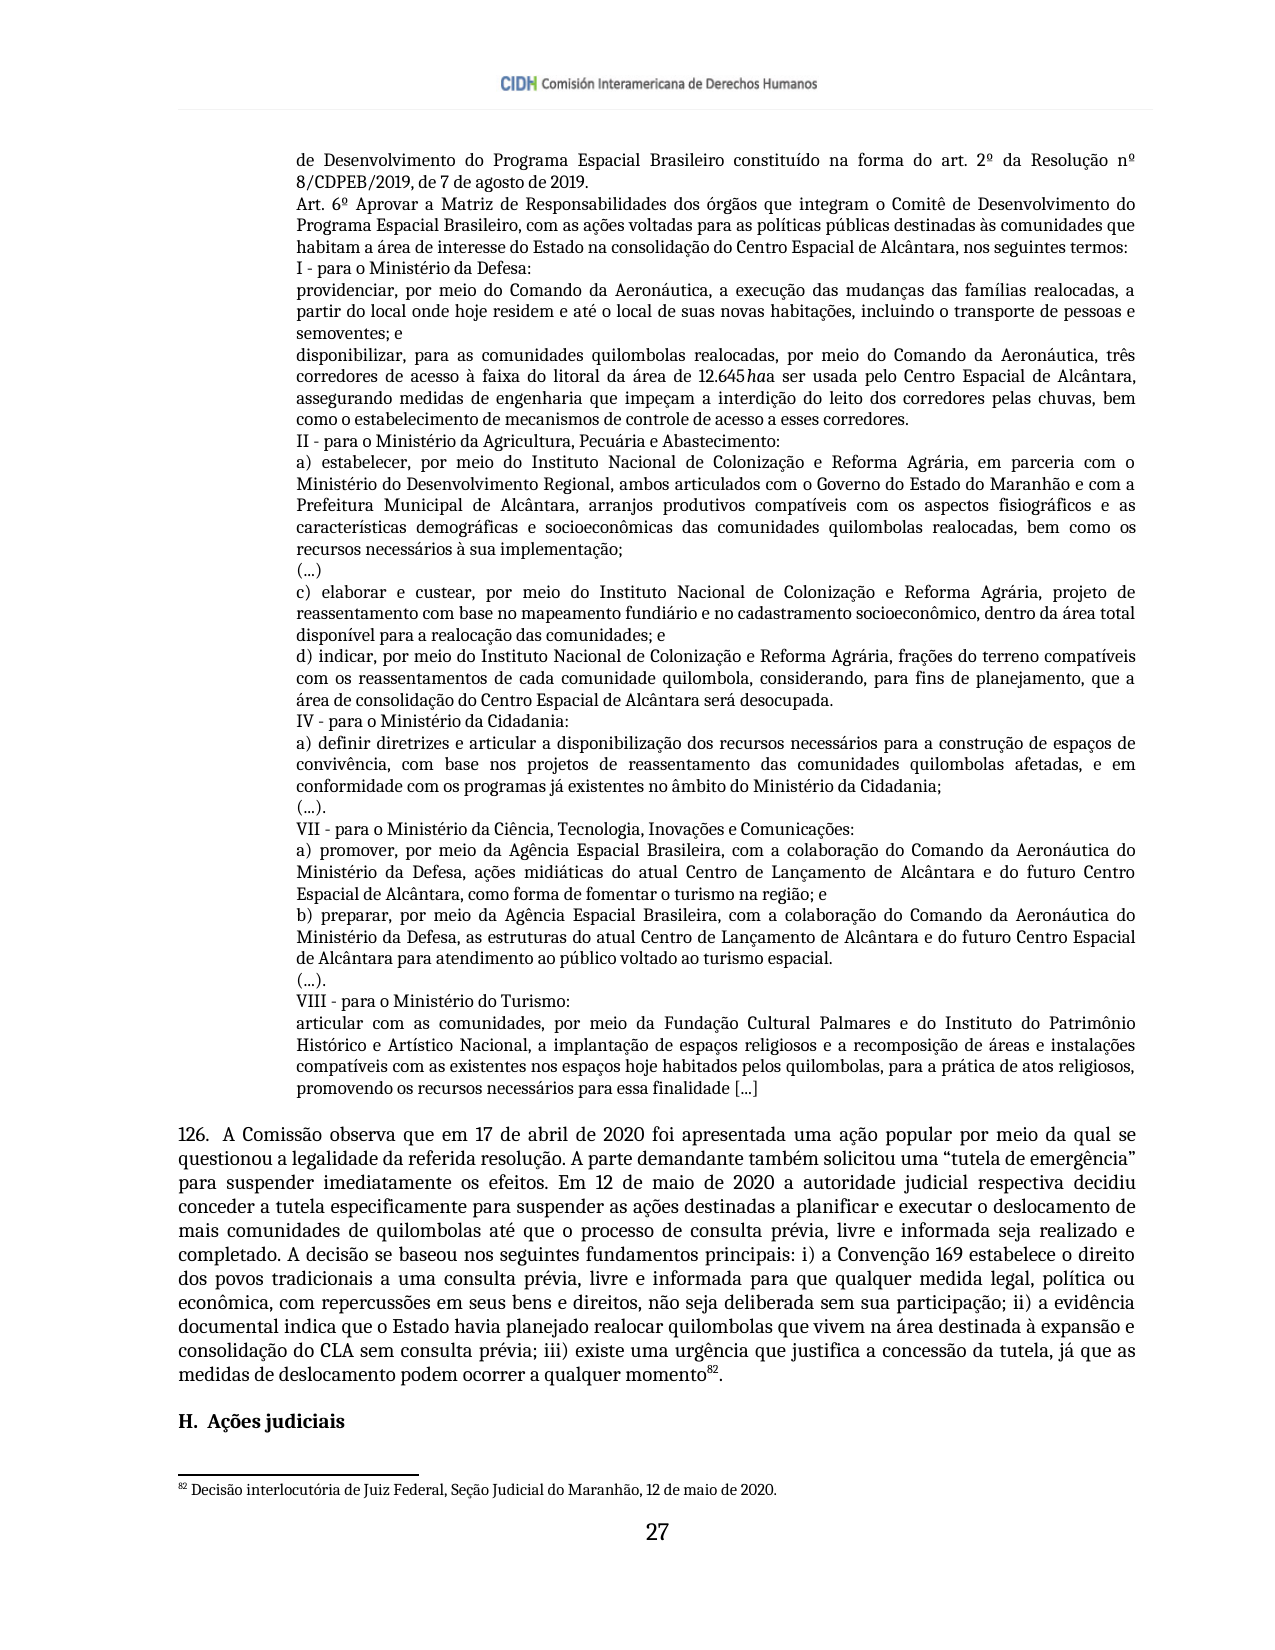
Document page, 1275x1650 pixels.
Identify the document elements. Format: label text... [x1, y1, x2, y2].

subtitle H. Ações judiciais [178, 1410, 1137, 1434]
list b) preparar, por meio da Agência Espacial Brasileira, com a colaboração do Comando da Aeronáutica do Ministério da Defesa, as estruturas do atual Centro de Lançamento de Alcântara e do futuro Centro Espacial de Alcântara para atendimento ao público voltado ao turismo espacial. [296, 905, 1137, 969]
list a) definir diretrizes e articular a disponibilização dos recursos necessários para a construção de espaços de convivência, com base nos projetos de reassentamento das comunidades quilombolas afetadas, e em conformidade com os programas já existentes no âmbito do Ministério da Cidadania; [296, 732, 1137, 797]
list a) promover, por meio da Agência Espacial Brasileira, com a colaboração do Comando da Aeronáutica do Ministério da Defesa, ações midiáticas do atual Centro de Lançamento de Alcântara e do futuro Centro Espacial de Alcântara, como forma de fomentar o turismo na região; e [296, 840, 1137, 905]
list VII - para o Ministério da Ciência, Tecnologia, Inovações e Comunicações: [296, 818, 1137, 840]
list IV - para o Ministério da Cidadania: [296, 711, 1137, 732]
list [296, 150, 1137, 193]
list Art. 6º Aprovar a Matriz de Responsabilidades dos órgãos que integram o Comitê de Desenvolvimento do Programa Espacial Brasileiro, com as ações voltadas para as políticas públicas destinadas às comunidades que habitam a área de interesse do Estado na consolidação do Centro Espacial de Alcântara, nos seguintes termos: [296, 193, 1137, 258]
list d) indicar, por meio do Instituto Nacional de Colonização e Reforma Agrária, frações do terreno compatíveis com os reassentamentos de cada comunidade quilombola, considerando, para fins de planejamento, que a área de consolidação do Centro Espacial de Alcântara será desocupada. [296, 646, 1137, 711]
list disponibilizar, para as comunidades quilombolas realocadas, por meio do Comando da Aeronáutica, três corredores de acesso à faixa do litoral da área de 12.645haa ser usada pelo Centro Espacial de Alcântara, assegurando medidas de engenharia que impeçam a interdição do leito dos corredores pelas chuvas, bem como o estabelecimento de mecanismos de controle de acesso a esses corredores. [296, 344, 1137, 430]
list c) elaborar e custear, por meio do Instituto Nacional de Colonização e Reforma Agrária, projeto de reassentamento com base no mapeamento fundiário e no cadastramento socioeconômico, dentro da área total disponível para a realocação das comunidades; e [296, 581, 1137, 646]
list a) estabelecer, por meio do Instituto Nacional de Colonização e Reforma Agrária, em parceria com o Ministério do Desenvolvimento Regional, ambos articulados com o Governo do Estado do Maranhão e com a Prefeitura Municipal de Alcântara, arranjos produtivos compatíveis com os aspectos fisiográficos e as características demográficas e socioeconômicas das comunidades quilombolas realocadas, bem como os recursos necessários à sua implementação; [296, 452, 1137, 560]
list (...). [296, 797, 1137, 818]
picture [495, 75, 820, 93]
list (...). [296, 969, 1137, 991]
list providenciar, por meio do Comando da Aeronáutica, a execução das mudanças das famílias realocadas, a partir do local onde hoje residem e até o local de suas novas habitações, incluindo o transporte de pessoas e semoventes; e [296, 279, 1137, 344]
list A Comissão observa que em 17 de abril de 2020 foi apresentada uma ação popular por meio da qual se questionou a legalidade da referida resolução. A parte demandante também solicitou uma “tutela de emergência” para suspender imediatamente os efeitos. Em 12 de maio de 2020 a autoridade judicial respectiva decidiu conceder a tutela especificamente para suspender as ações destinadas a planificar e executar o deslocamento de mais comunidades de quilombolas até que o processo de consulta prévia, livre e informada seja realizado e completado. A decisão se baseou nos seguintes fundamentos principais: i) a Convenção 169 estabelece o direito dos povos tradicionais a uma consulta prévia, livre e informada para que qualquer medida legal, política ou econômica, com repercussões em seus bens e direitos, não seja deliberada sem sua participação; ii) a evidência documental indica que o Estado havia planejado realocar quilombolas que vivem na área destinada à expansão e consolidação do CLA sem consulta prévia; iii) existe uma urgência que justifica a concessão da tutela, já que as medidas de deslocamento podem ocorrer a qualquer momento. [178, 1123, 1137, 1386]
list articular com as comunidades, por meio da Fundação Cultural Palmares e do Instituto do Patrimônio Histórico e Artístico Nacional, a implantação de espaços religiosos e a recomposição de áreas e instalações compatíveis com as existentes nos espaços hoje habitados pelos quilombolas, para a prática de atos religiosos, promovendo os recursos necessários para essa finalidade [...] [296, 1012, 1137, 1099]
list VIII - para o Ministério do Turismo: [296, 991, 1137, 1012]
list II - para o Ministério da Agricultura, Pecuária e Abastecimento: [296, 430, 1137, 452]
list I - para o Ministério da Defesa: [296, 258, 1137, 279]
list (...) [296, 560, 1137, 581]
